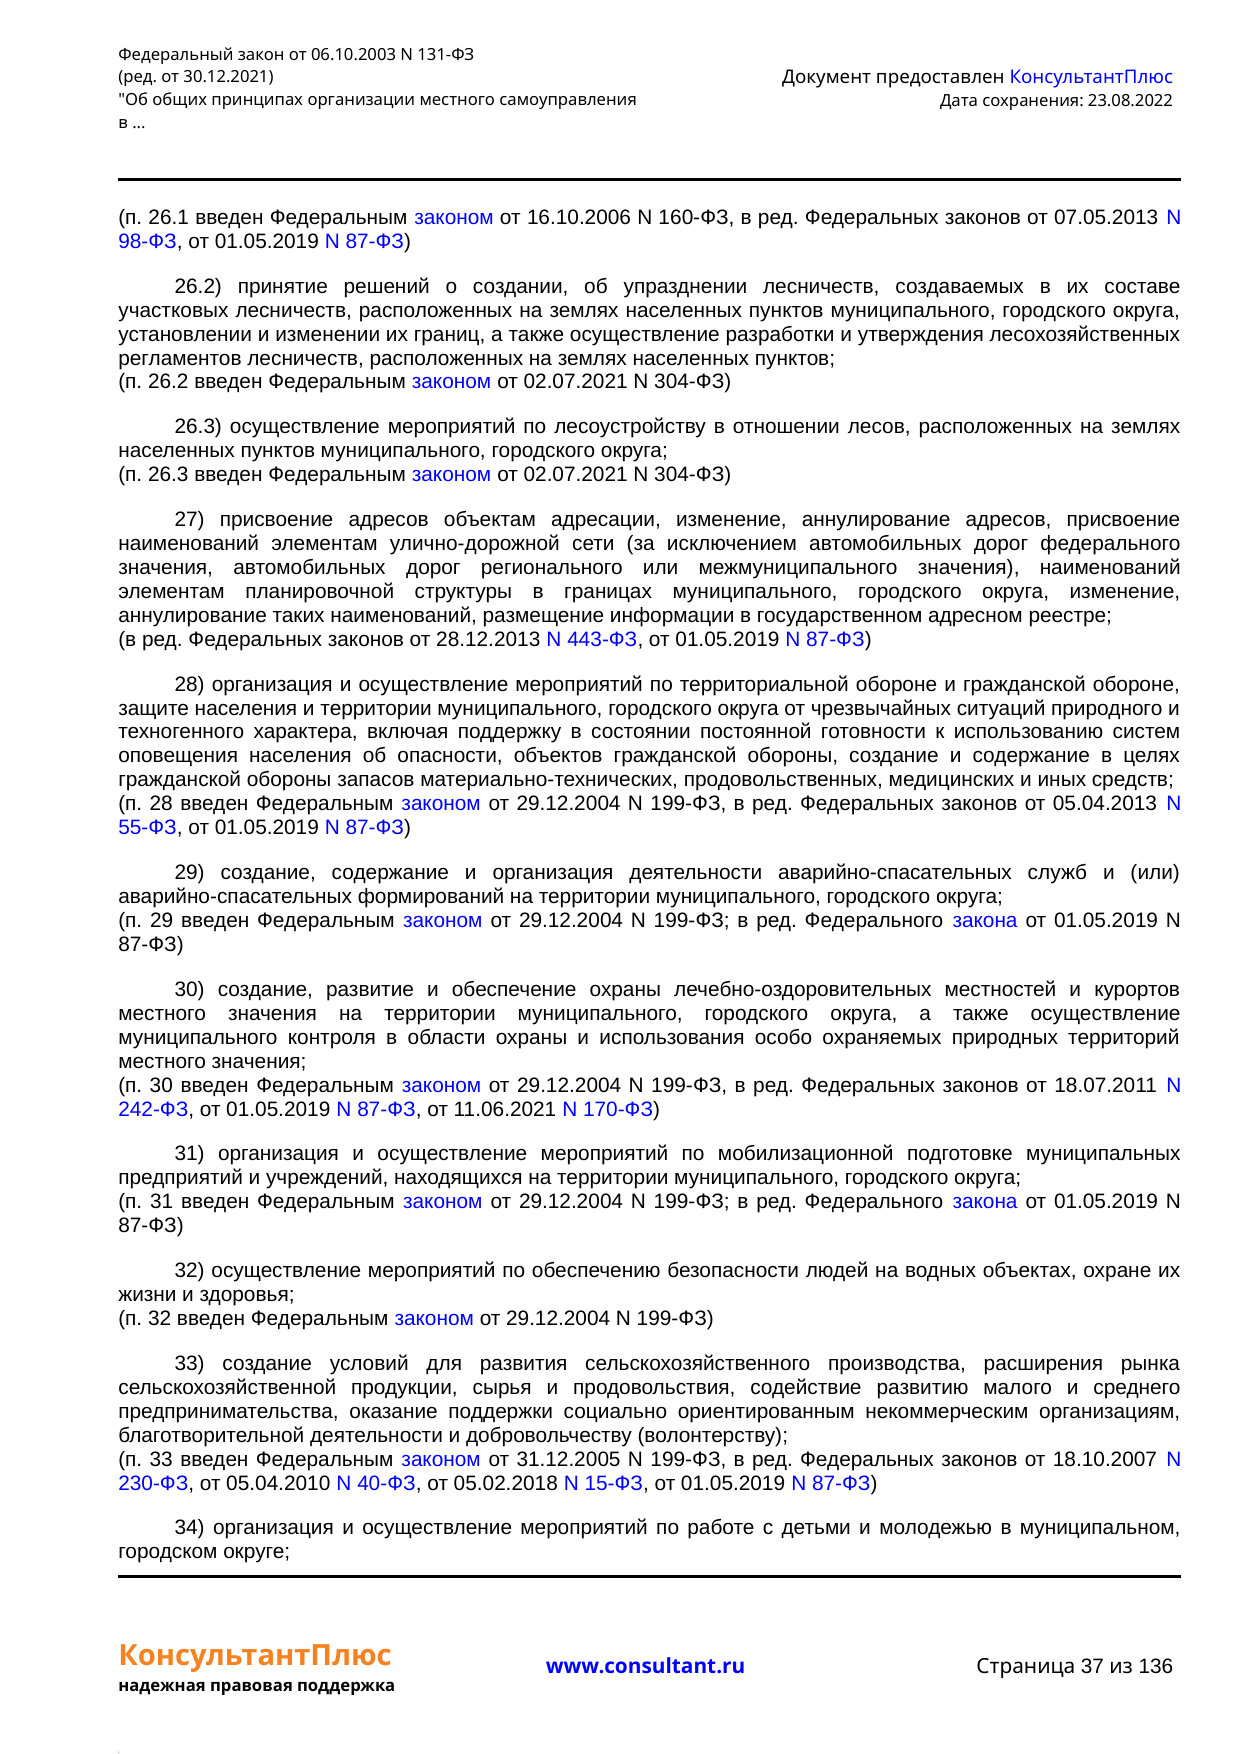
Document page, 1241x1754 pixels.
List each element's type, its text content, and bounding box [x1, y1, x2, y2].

text (п. 26.1 введен Федеральным законом от 16.10.2006 N 160-ФЗ, в ред. Федеральных законов от 07.05.2013 N 98-ФЗ, от 01.05.2019 N 87-ФЗ) [118, 205, 1181, 253]
text 27) присвоение адресов объектам адресации, изменение, аннулирование адресов, присвоение наименований элементам улично-дорожной сети (за исключением автомобильных дорог федерального значения, автомобильных дорог регионального или межмуниципального значения), наименований элементам планировочной структуры в границах муниципального, городского округа, изменение, аннулирование таких наименований, размещение информации в государственном адресном реестре; [118, 507, 1181, 627]
text 34) организация и осуществление мероприятий по работе с детьми и молодежью в муниципальном, городском округе; [118, 1515, 1181, 1563]
text 32) осуществление мероприятий по обеспечению безопасности людей на водных объектах, охране их жизни и здоровья; [118, 1258, 1181, 1306]
text 28) организация и осуществление мероприятий по территориальной обороне и гражданской обороне, защите населения и территории муниципального, городского округа от чрезвычайных ситуаций природного и техногенного характера, включая поддержку в состоянии постоянной готовности к использованию систем оповещения населения об опасности, объектов гражданской обороны, создание и содержание в целях гражданской обороны запасов материально-технических, продовольственных, медицинских и иных средств; [118, 671, 1181, 791]
text (п. 31 введен Федеральным законом от 29.12.2004 N 199-ФЗ; в ред. Федерального закона от 01.05.2019 N 87-ФЗ) [118, 1189, 1181, 1237]
text 26.2) принятие решений о создании, об упразднении лесничеств, создаваемых в их составе участковых лесничеств, расположенных на землях населенных пунктов муниципального, городского округа, установлении и изменении их границ, а также осуществление разработки и утверждения лесохозяйственных регламентов лесничеств, расположенных на землях населенных пунктов; [118, 273, 1181, 369]
text (п. 26.3 введен Федеральным законом от 02.07.2021 N 304-ФЗ) [118, 462, 1181, 486]
text (п. 26.2 введен Федеральным законом от 02.07.2021 N 304-ФЗ) [118, 369, 1181, 393]
text (п. 33 введен Федеральным законом от 31.12.2005 N 199-ФЗ, в ред. Федеральных законов от 18.10.2007 N 230-ФЗ, от 05.04.2010 N 40-ФЗ, от 05.02.2018 N 15-ФЗ, от 01.05.2019 N 87-ФЗ) [118, 1446, 1181, 1494]
text 31) организация и осуществление мероприятий по мобилизационной подготовке муниципальных предприятий и учреждений, находящихся на территории муниципального, городского округа; [118, 1141, 1181, 1189]
text (п. 32 введен Федеральным законом от 29.12.2004 N 199-ФЗ) [118, 1306, 1181, 1330]
text (п. 29 введен Федеральным законом от 29.12.2004 N 199-ФЗ; в ред. Федерального закона от 01.05.2019 N 87-ФЗ) [118, 908, 1181, 956]
text (п. 30 введен Федеральным законом от 29.12.2004 N 199-ФЗ, в ред. Федеральных законов от 18.07.2011 N 242-ФЗ, от 01.05.2019 N 87-ФЗ, от 11.06.2021 N 170-ФЗ) [118, 1072, 1181, 1120]
text 33) создание условий для развития сельскохозяйственного производства, расширения рынка сельскохозяйственной продукции, сырья и продовольствия, содействие развитию малого и среднего предпринимательства, оказание поддержки социально ориентированным некоммерческим организациям, благотворительной деятельности и добровольчеству (волонтерству); [118, 1351, 1181, 1446]
text 29) создание, содержание и организация деятельности аварийно-спасательных служб и (или) аварийно-спасательных формирований на территории муниципального, городского округа; [118, 860, 1181, 908]
text (п. 28 введен Федеральным законом от 29.12.2004 N 199-ФЗ, в ред. Федеральных законов от 05.04.2013 N 55-ФЗ, от 01.05.2019 N 87-ФЗ) [118, 791, 1181, 839]
text 26.3) осуществление мероприятий по лесоустройству в отношении лесов, расположенных на землях населенных пунктов муниципального, городского округа; [118, 414, 1181, 462]
text 30) создание, развитие и обеспечение охраны лечебно-оздоровительных местностей и курортов местного значения на территории муниципального, городского округа, а также осуществление муниципального контроля в области охраны и использования особо охраняемых природных территорий местного значения; [118, 977, 1181, 1072]
text (в ред. Федеральных законов от 28.12.2013 N 443-ФЗ, от 01.05.2019 N 87-ФЗ) [118, 627, 1181, 651]
